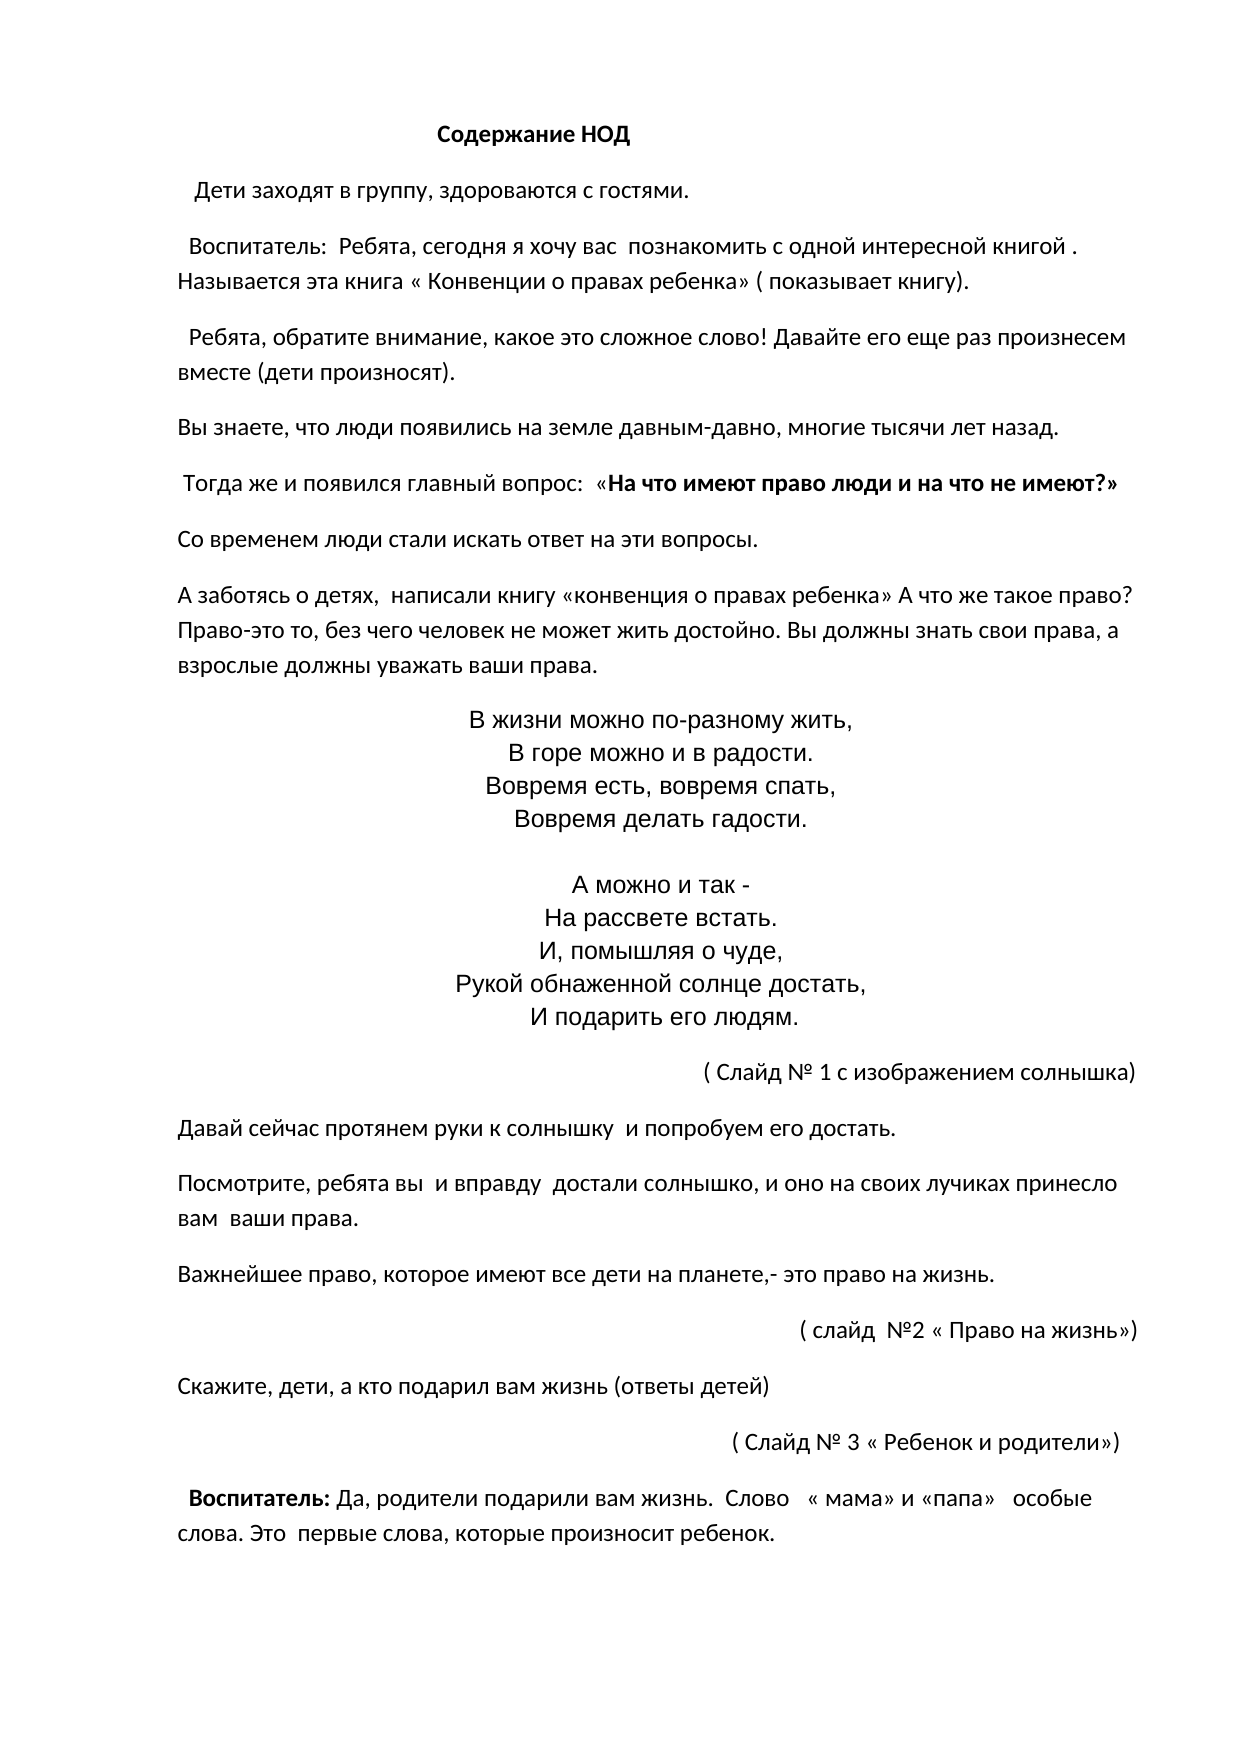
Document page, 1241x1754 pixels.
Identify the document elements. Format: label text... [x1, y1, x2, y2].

text Дети заходят в группу, здороваются с гостями. [177, 174, 1152, 204]
text Воспитатель: Да, родители подарили вам жизнь. Слово « мама» и «папа» особые слова. Это первые слова, которые произносит ребенок. [177, 1482, 1152, 1547]
text Содержание НОД [177, 118, 1152, 149]
text ( Слайд № 3 « Ребенок и родители») [177, 1426, 1152, 1456]
text А заботясь о детях, написали книгу «конвенция о правах ребенка» А что же такое право? Право-это то, без чего человек не может жить достойно. Вы должны знать свои права, а взрослые должны уважать ваши права. [177, 579, 1152, 679]
text ( Слайд № 1 с изображением солнышка) [177, 1056, 1152, 1086]
text В жизни можно по-разному жить, В горе можно и в радости. Вовремя есть, вовремя спать, Вовремя делать гадости. А можно и так - На рассвете встать. И, помышляя о чуде, Рукой обнаженной солнце достать, И подарить его людям. [177, 705, 1152, 1031]
text Давай сейчас протянем руки к солнышку и попробуем его достать. [177, 1112, 1152, 1142]
text Со временем люди стали искать ответ на эти вопросы. [177, 523, 1152, 554]
text Тогда же и появился главный вопрос: «На что имеют право люди и на что не имеют?» [177, 467, 1152, 498]
text Скажите, дети, а кто подарил вам жизнь (ответы детей) [177, 1370, 1152, 1401]
text Посмотрите, ребята вы и вправду достали солнышко, и оно на своих лучиках принесло вам ваши права. [177, 1167, 1152, 1233]
text Вы знаете, что люди появились на земле давным-давно, многие тысячи лет назад. [177, 411, 1152, 442]
text Воспитатель: Ребята, сегодня я хочу вас познакомить с одной интересной книгой . Называется эта книга « Конвенции о правах ребенка» ( показывает книгу). [177, 230, 1152, 295]
text Важнейшее право, которое имеют все дети на планете,- это право на жизнь. [177, 1258, 1152, 1289]
text Ребята, обратите внимание, какое это сложное слово! Давайте его еще раз произнесем вместе (дети произносят). [177, 321, 1152, 386]
text ( слайд №2 « Право на жизнь») [177, 1314, 1152, 1345]
